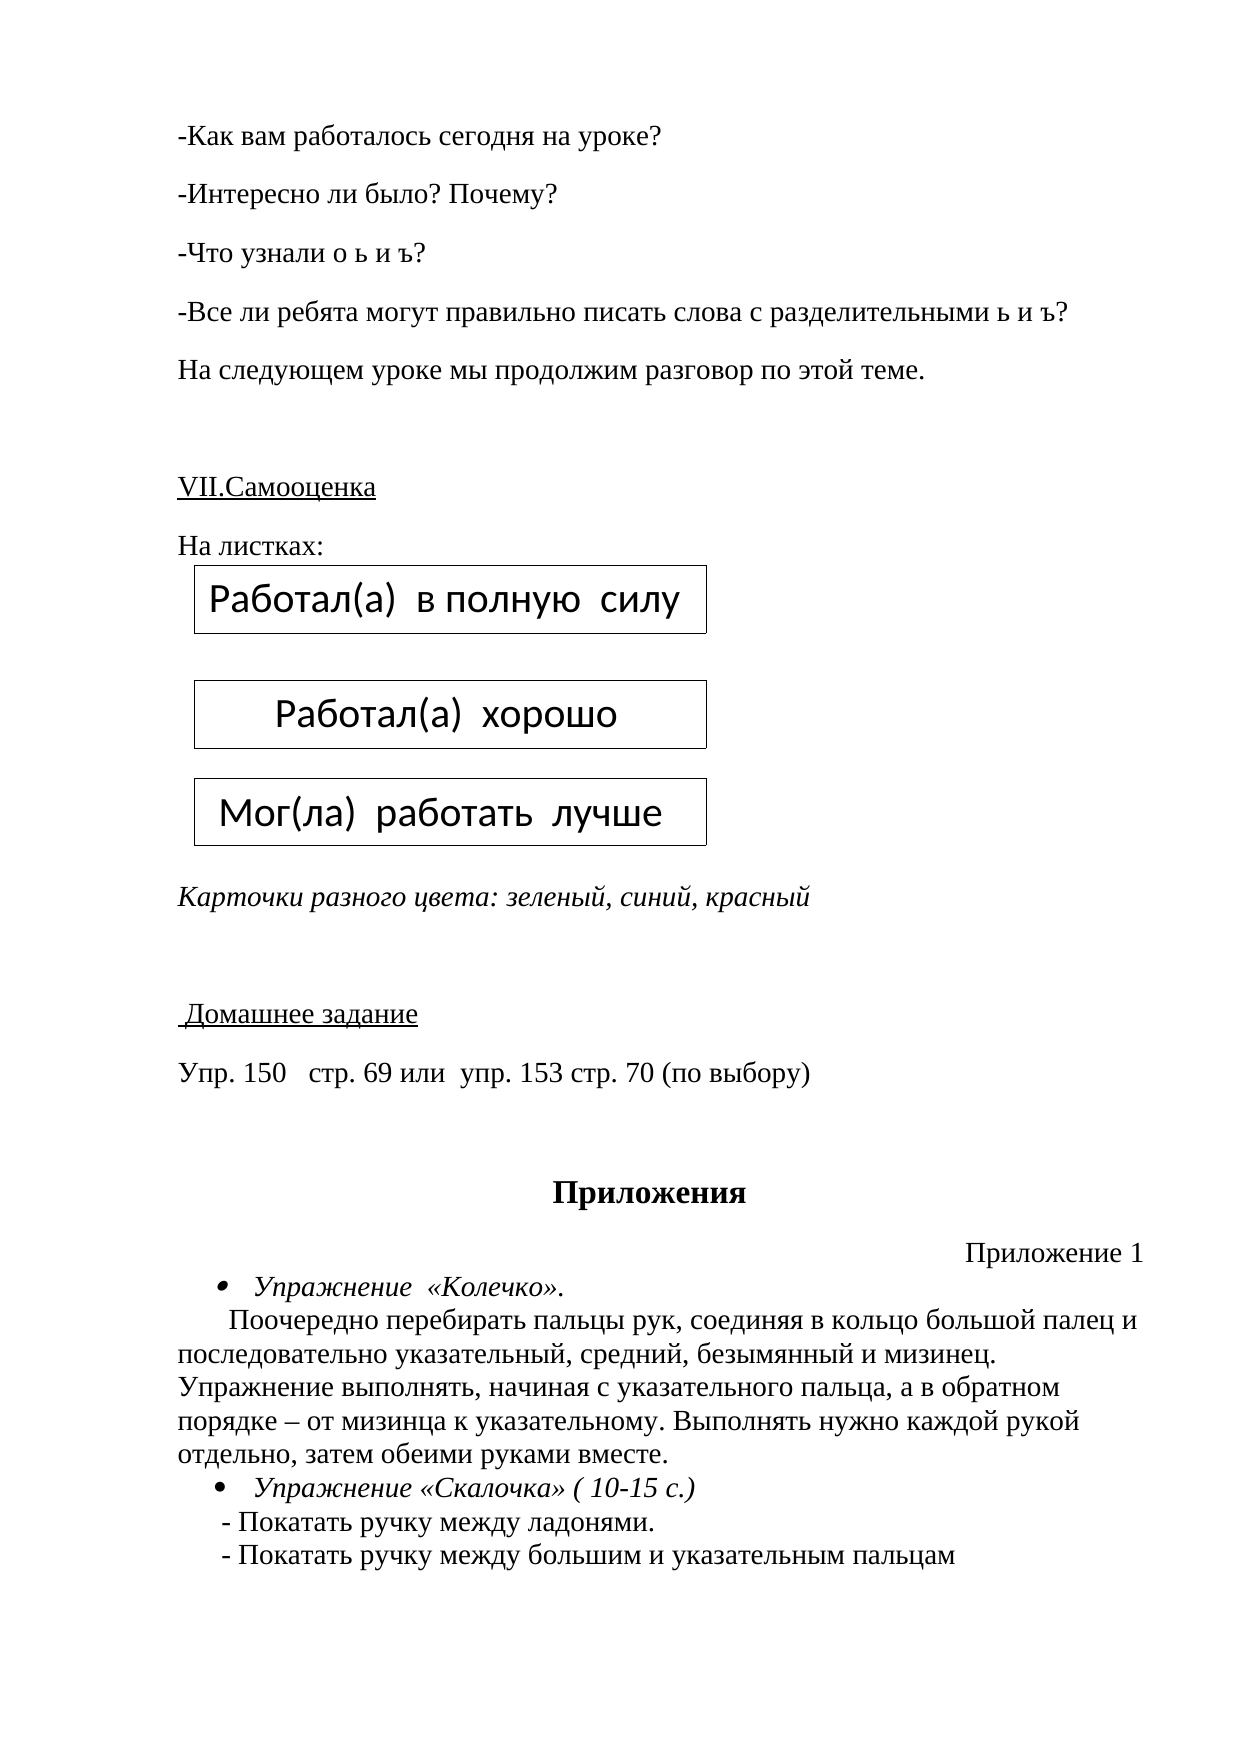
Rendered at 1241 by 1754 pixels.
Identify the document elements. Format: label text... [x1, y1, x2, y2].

text -Интересно ли было? Почему? [177, 177, 1152, 210]
text - Покатать ручку между большим и указательным пальцам [177, 1537, 1152, 1571]
text На следующем уроке мы продолжим разговор по этой теме. [177, 352, 1152, 386]
text -Как вам работалось сегодня на уроке? [177, 118, 1152, 152]
text Упр. 150 стр. 69 или упр. 153 стр. 70 (по выбору) [177, 1055, 1152, 1088]
text Приложение 1 [177, 1235, 1152, 1269]
text На листках: [177, 528, 1152, 561]
text Поочередно перебирать пальцы рук, соединяя в кольцо большой палец и последовательно указательный, средний, безымянный и мизинец. Упражнение выполнять, начиная с указательного пальца, а в обратном порядке – от мизинца к указательному. Выполнять нужно каждой рукой отдельно, затем обеими руками вместе. [177, 1302, 1152, 1470]
text - Покатать ручку между ладонями. [177, 1504, 1152, 1537]
text -Что узнали о ь и ъ? [177, 235, 1152, 269]
text VII.Самооценка [177, 469, 1152, 503]
list Упражнение «Колечко». [215, 1269, 1152, 1302]
text Домашнее задание [177, 996, 1152, 1030]
text Приложения [177, 1172, 1152, 1210]
text -Все ли ребята могут правильно писать слова с разделительными ь и ъ? [177, 294, 1152, 327]
text Карточки разного цвета: зеленый, синий, красный [177, 879, 1152, 913]
list Упражнение «Скалочка» ( 10-15 с.) [215, 1470, 1152, 1504]
